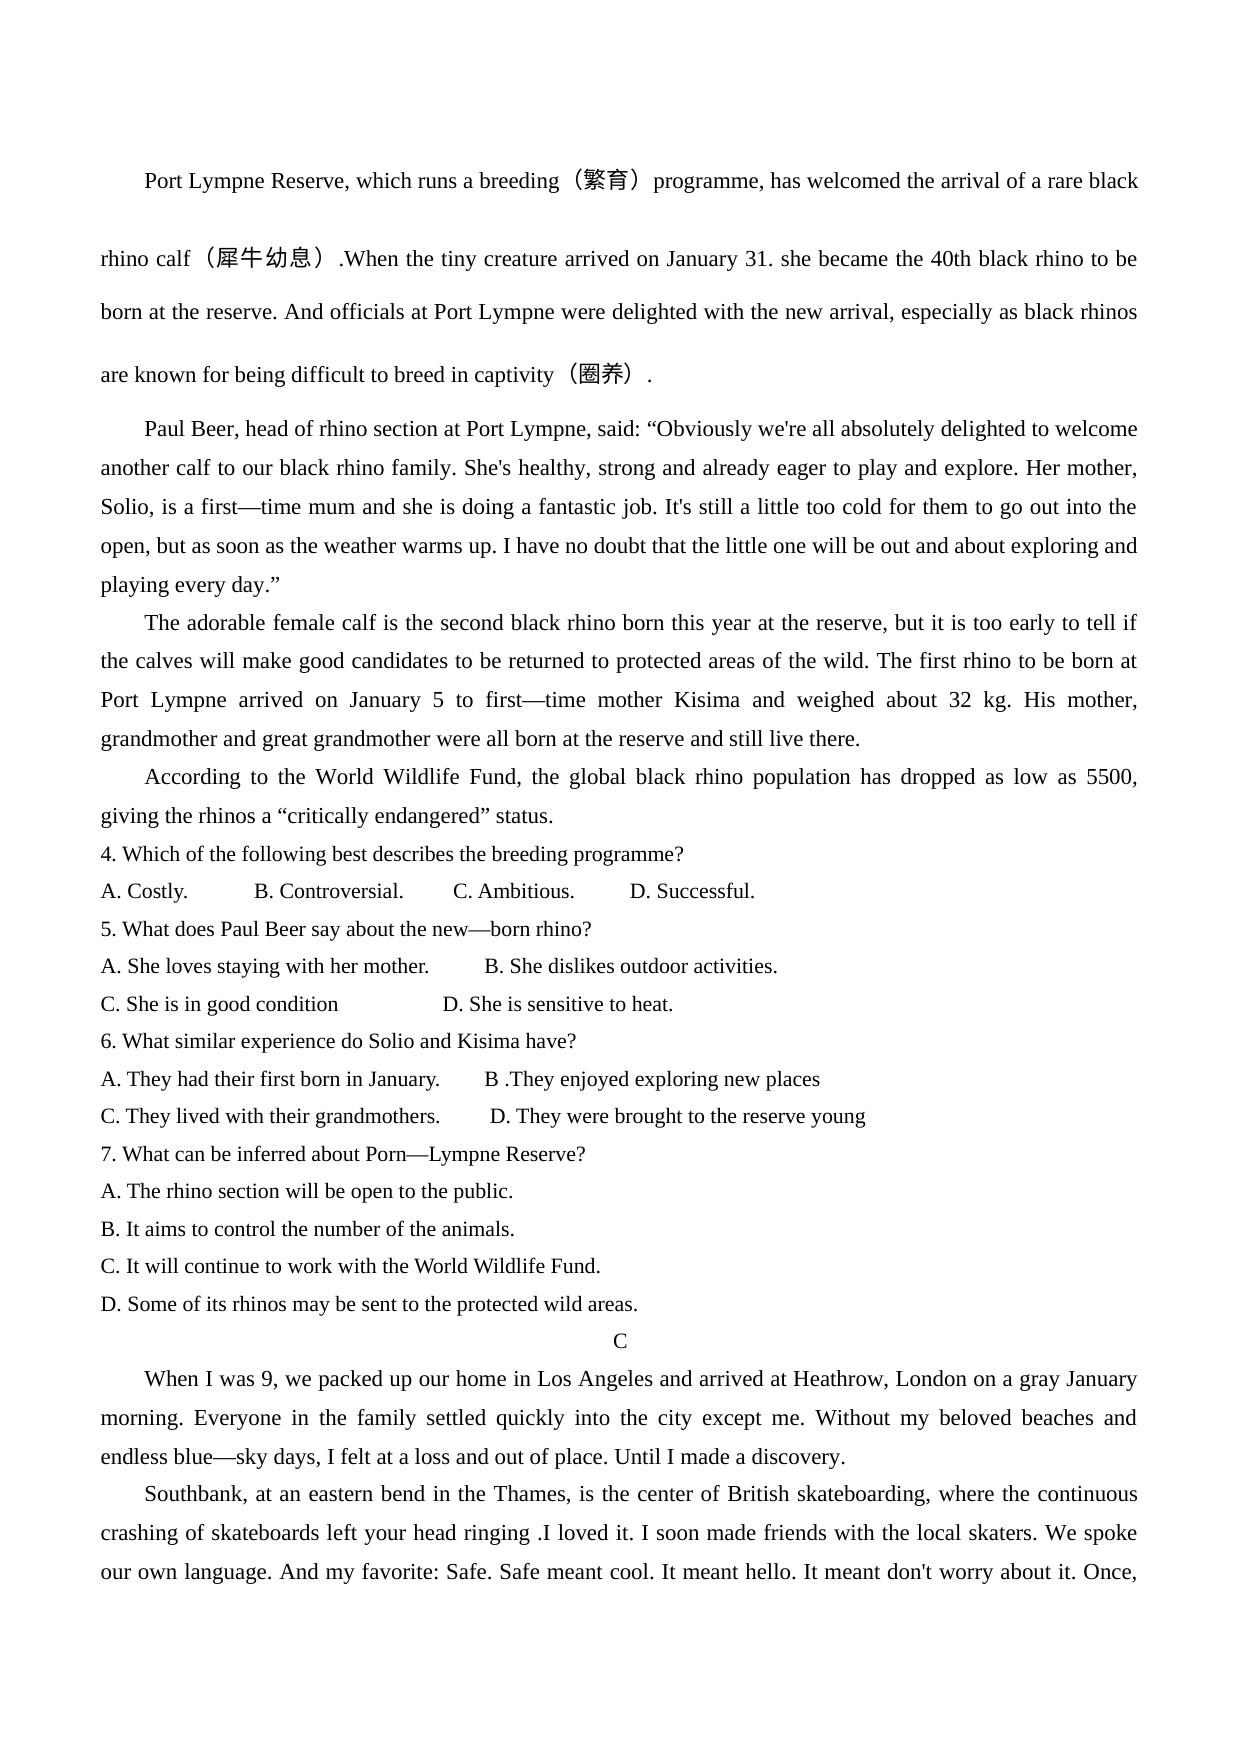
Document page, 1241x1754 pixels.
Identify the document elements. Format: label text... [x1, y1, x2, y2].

text When I was 9, we packed up our home in Los Angeles and arrived at Heathrow, London on a gray January morning. Everyone in the family settled quickly into the city except me. Without my beloved beaches and endless blue—sky days, I felt at a loss and out of place. Until I made a discovery. [100, 1362, 1140, 1472]
text A. Costly. B. Controversial. C. Ambitious. D. Successful. [100, 874, 1140, 907]
text C [100, 1324, 1140, 1357]
text C. It will continue to work with the World Wildlife Fund. [100, 1249, 1140, 1282]
text A. The rhino section will be open to the public. [100, 1174, 1140, 1207]
text Port Lympne Reserve, which runs a breeding（繁育）programme, has welcomed the arrival of a rare black rhino calf（犀牛幼息）.When the tiny creature arrived on January 31. she became the 40th black rhino to be born at the reserve. And officials at Port Lympne were delighted with the new arrival, especially as black rhinos are known for being difficult to breed in captivity（圈养）. [100, 146, 1140, 406]
text 4. Which of the following best describes the breeding programme? [100, 837, 1140, 869]
text According to the World Wildlife Fund, the global black rhino population has dropped as low as 5500, giving the rhinos a “critically endangered” status. [100, 760, 1140, 832]
text The adorable female calf is the second black rhino born this year at the reserve, but it is too early to tell if the calves will make good candidates to be returned to protected areas of the wild. The first rhino to be born at Port Lympne arrived on January 5 to first—time mother Kisima and weighed about 32 kg. His mother, grandmother and great grandmother were all born at the reserve and still live there. [100, 606, 1140, 755]
text 5. What does Paul Beer say about the new—born rhino? [100, 912, 1140, 944]
text B. It aims to control the number of the animals. [100, 1212, 1140, 1244]
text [100, 1477, 1140, 1588]
text 7. What can be inferred about Porn—Lympne Reserve? [100, 1137, 1140, 1169]
text 6. What similar experience do Solio and Kisima have? [100, 1024, 1140, 1057]
text Paul Beer, head of rhino section at Port Lympne, said: “Obviously we're all absolutely delighted to welcome another calf to our black rhino family. She's healthy, strong and already eager to play and explore. Her mother, Solio, is a first—time mum and she is doing a fantastic job. It's still a little too cold for them to go out into the open, but as soon as the weather warms up. I have no doubt that the little one will be out and about exploring and playing every day.” [100, 412, 1140, 600]
text C. They lived with their grandmothers. D. They were brought to the reserve young [100, 1099, 1140, 1132]
text C. She is in good condition D. She is sensitive to heat. [100, 987, 1140, 1019]
text D. Some of its rhinos may be sent to the protected wild areas. [100, 1287, 1140, 1319]
text A. They had their first born in January. B .They enjoyed exploring new places [100, 1062, 1140, 1094]
text A. She loves staying with her mother. B. She dislikes outdoor activities. [100, 949, 1140, 982]
